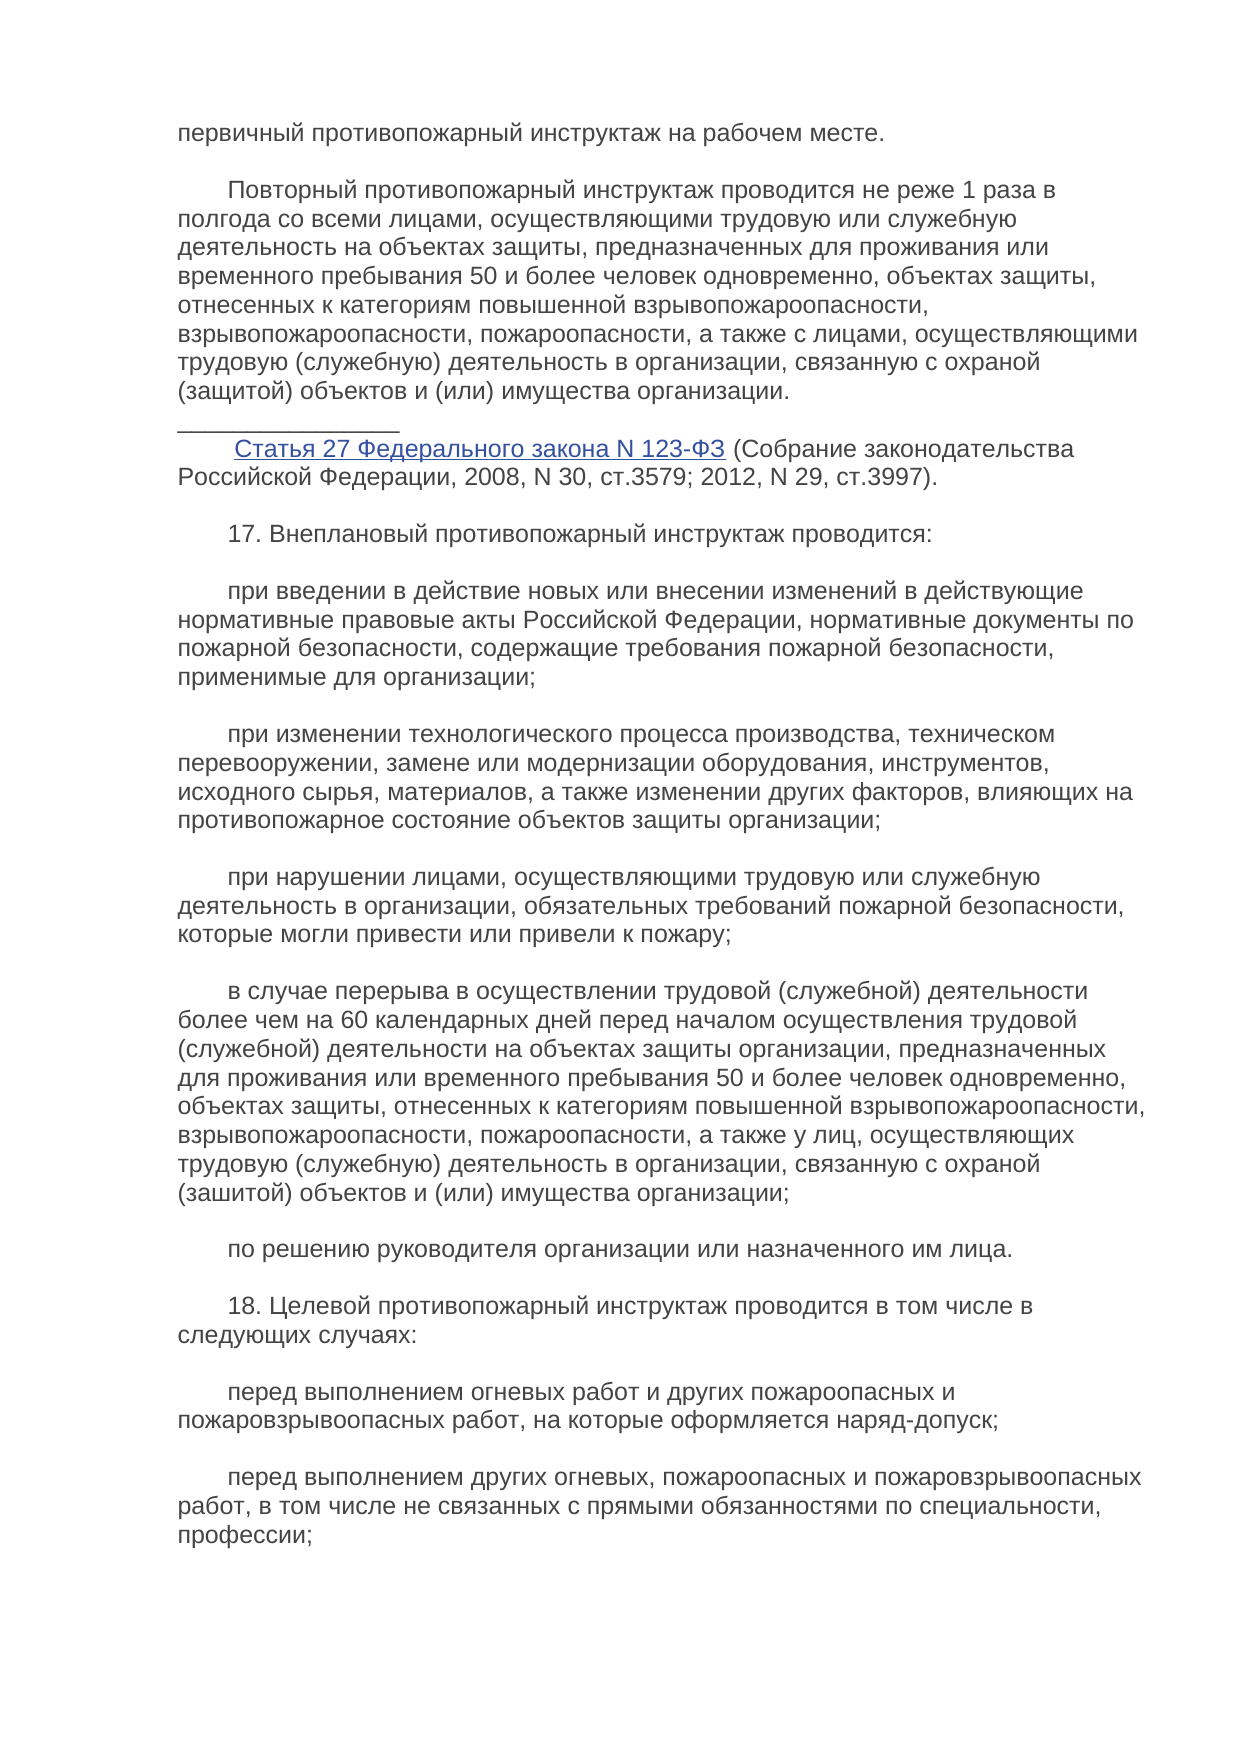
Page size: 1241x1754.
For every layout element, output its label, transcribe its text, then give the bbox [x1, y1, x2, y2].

text 17. Внеплановый противопожарный инструктаж проводится: [177, 519, 1152, 576]
text при введении в действие новых или внесении изменений в действующие нормативные правовые акты Российской Федерации, нормативные документы по пожарной безопасности, содержащие требования пожарной безопасности, применимые для организации; [177, 576, 1152, 719]
text в случае перерыва в осуществлении трудовой (служебной) деятельности более чем на 60 календарных дней перед началом осуществления трудовой (служебной) деятельности на объектах защиты организации, предназначенных для проживания или временного пребывания 50 и более человек одновременно, объектах защиты, отнесенных к категориям повышенной взрывопожароопасности, взрывопожароопасности, пожароопасности, а также у лиц, осуществляющих трудовую (служебную) деятельность в организации, связанную с охраной (зашитой) объектов и (или) имущества организации; [177, 976, 1152, 1234]
text перед выполнением других огневых, пожароопасных и пожаровзрывоопасных работ, в том числе не связанных с прямыми обязанностями по специальности, профессии; [177, 1462, 1152, 1576]
text ________________ [177, 405, 1152, 434]
text Статья 27 Федерального закона N 123-ФЗ (Собрание законодательства Российской Федерации, 2008, N 30, ст.3579; 2012, N 29, ст.3997). [177, 434, 1152, 519]
text перед выполнением огневых работ и других пожароопасных и пожаровзрывоопасных работ, на которые оформляется наряд-допуск; [177, 1377, 1152, 1462]
text Повторный противопожарный инструктаж проводится не реже 1 раза в полгода со всеми лицами, осуществляющими трудовую или служебную деятельность на объектах защиты, предназначенных для проживания или временного пребывания 50 и более человек одновременно, объектах защиты, отнесенных к категориям повышенной взрывопожароопасности, взрывопожароопасности, пожароопасности, а также с лицами, осуществляющими трудовую (служебную) деятельность в организации, связанную с охраной (защитой) объектов и (или) имущества организации. [177, 175, 1152, 405]
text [177, 118, 1152, 175]
text 18. Целевой противопожарный инструктаж проводится в том числе в следующих случаях: [177, 1291, 1152, 1377]
text при нарушении лицами, осуществляющими трудовую или служебную деятельность в организации, обязательных требований пожарной безопасности, которые могли привести или привели к пожару; [177, 862, 1152, 976]
text по решению руководителя организации или назначенного им лица. [177, 1234, 1152, 1291]
text при изменении технологического процесса производства, техническом перевооружении, замене или модернизации оборудования, инструментов, исходного сырья, материалов, а также изменении других факторов, влияющих на противопожарное состояние объектов защиты организации; [177, 719, 1152, 862]
